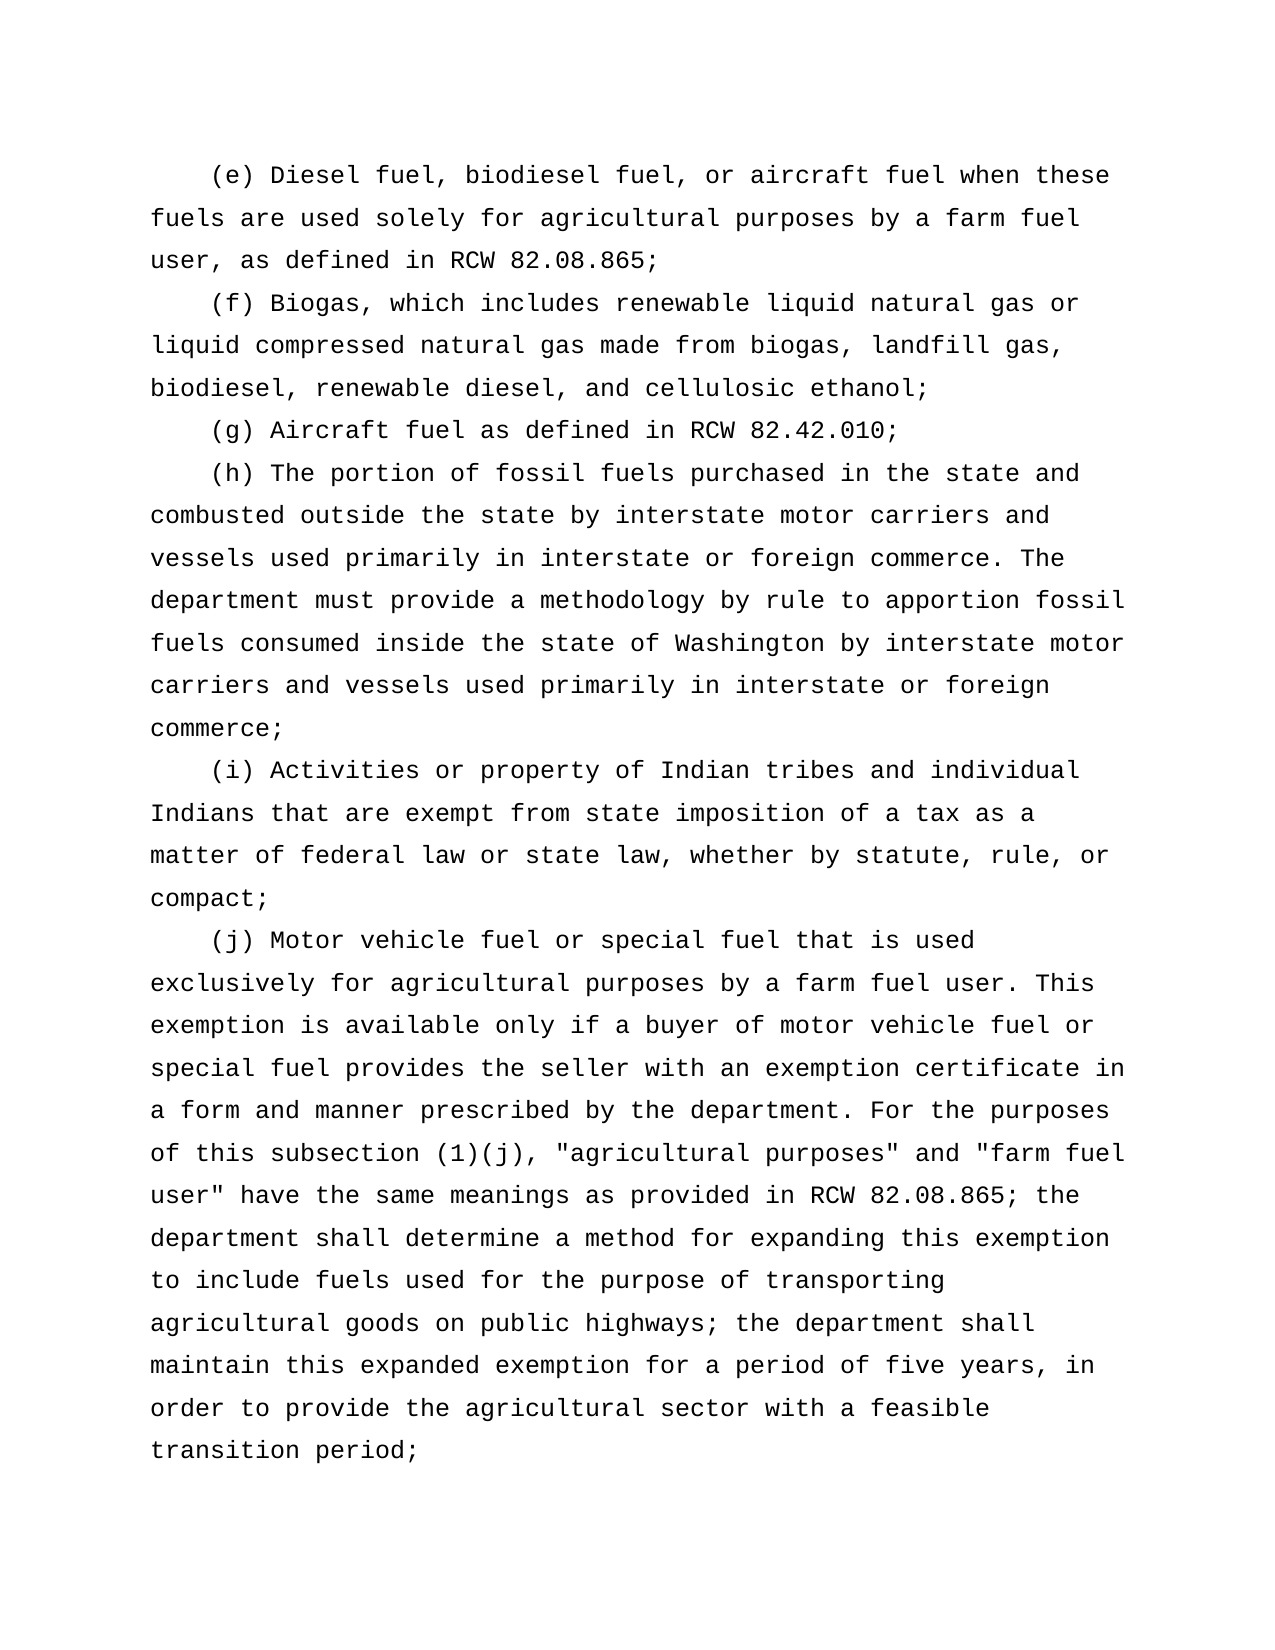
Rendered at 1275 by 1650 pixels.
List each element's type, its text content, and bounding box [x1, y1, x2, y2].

text (e) Diesel fuel, biodiesel fuel, or aircraft fuel when these fuels are used solely for agricultural purposes by a farm fuel user, as defined in RCW 82.08.865; [150, 150, 1125, 277]
text (h) The portion of fossil fuels purchased in the state and combusted outside the state by interstate motor carriers and vessels used primarily in interstate or foreign commerce. The department must provide a methodology by rule to apportion fossil fuels consumed inside the state of Washington by interstate motor carriers and vessels used primarily in interstate or foreign commerce; [150, 447, 1125, 745]
text (g) Aircraft fuel as defined in RCW 82.42.010; [150, 405, 1125, 447]
text (j) Motor vehicle fuel or special fuel that is used exclusively for agricultural purposes by a farm fuel user. This exemption is available only if a buyer of motor vehicle fuel or special fuel provides the seller with an exemption certificate in a form and manner prescribed by the department. For the purposes of this subsection (1)(j), "agricultural purposes" and "farm fuel user" have the same meanings as provided in RCW 82.08.865; the department shall determine a method for expanding this exemption to include fuels used for the purpose of transporting agricultural goods on public highways; the department shall maintain this expanded exemption for a period of five years, in order to provide the agricultural sector with a feasible transition period; [150, 915, 1125, 1467]
text (f) Biogas, which includes renewable liquid natural gas or liquid compressed natural gas made from biogas, landfill gas, biodiesel, renewable diesel, and cellulosic ethanol; [150, 277, 1125, 405]
text (i) Activities or property of Indian tribes and individual Indians that are exempt from state imposition of a tax as a matter of federal law or state law, whether by statute, rule, or compact; [150, 745, 1125, 915]
